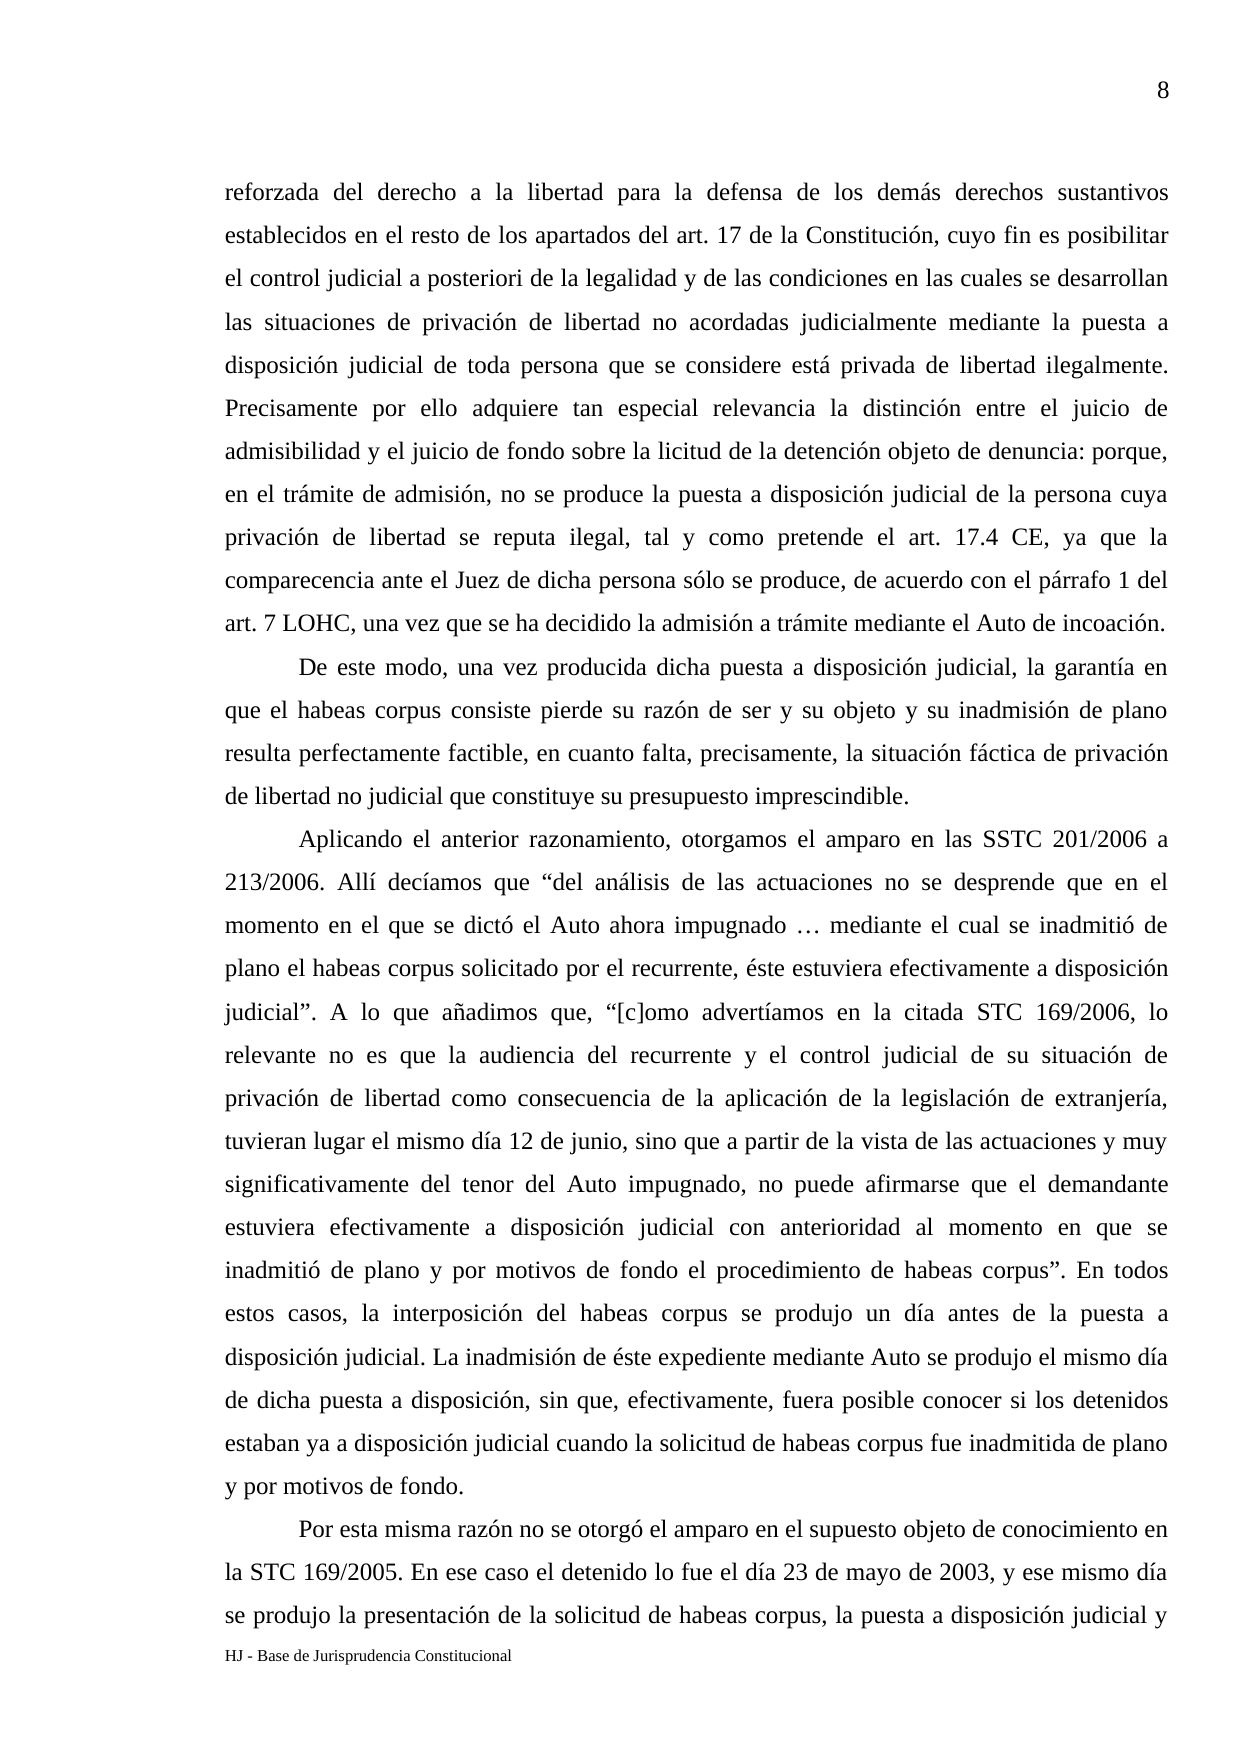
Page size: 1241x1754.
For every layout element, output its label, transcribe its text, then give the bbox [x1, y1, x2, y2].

text Aplicando el anterior razonamiento, otorgamos el amparo en las SSTC 201/2006 a 213/2006. Allí decíamos que “del análisis de las actuaciones no se desprende que en el momento en el que se dictó el Auto ahora impugnado … mediante el cual se inadmitió de plano el habeas corpus solicitado por el recurrente, éste estuviera efectivamente a disposición judicial”. A lo que añadimos que, “[c]omo advertíamos en la citada STC 169/2006, lo relevante no es que la audiencia del recurrente y el control judicial de su situación de privación de libertad como consecuencia de la aplicación de la legislación de extranjería, tuvieran lugar el mismo día 12 de junio, sino que a partir de la vista de las actuaciones y muy significativamente del tenor del Auto impugnado, no puede afirmarse que el demandante estuviera efectivamente a disposición judicial con anterioridad al momento en que se inadmitió de plano y por motivos de fondo el procedimiento de habeas corpus”. En todos estos casos, la interposición del habeas corpus se produjo un día antes de la puesta a disposición judicial. La inadmisión de éste expediente mediante Auto se produjo el mismo día de dicha puesta a disposición, sin que, efectivamente, fuera posible conocer si los detenidos estaban ya a disposición judicial cuando la solicitud de habeas corpus fue inadmitida de plano y por motivos de fondo. [224, 824, 1169, 1500]
text De este modo, una vez producida dicha puesta a disposición judicial, la garantía en que el habeas corpus consiste pierde su razón de ser y su objeto y su inadmisión de plano resulta perfectamente factible, en cuanto falta, precisamente, la situación fáctica de privación de libertad no judicial que constituye su presupuesto imprescindible. [224, 652, 1169, 810]
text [224, 1514, 1169, 1629]
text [224, 177, 1169, 637]
